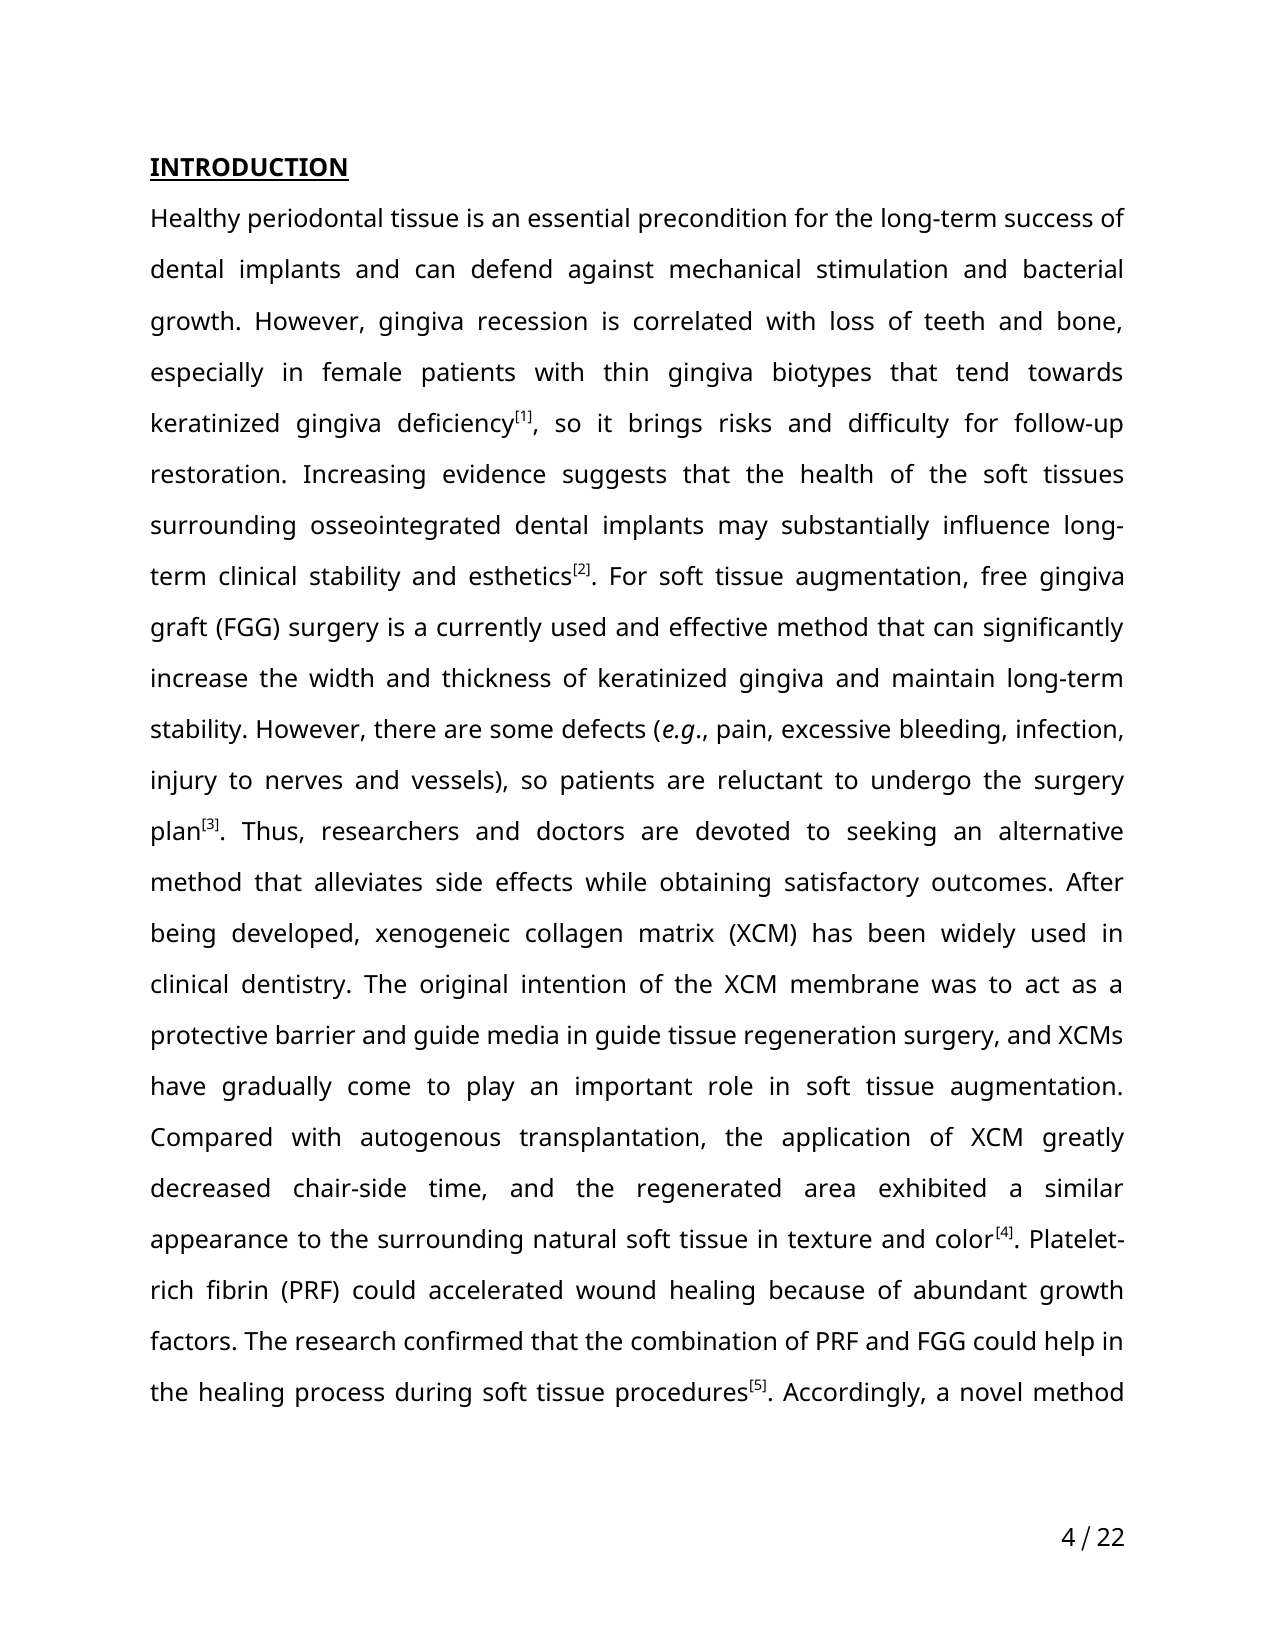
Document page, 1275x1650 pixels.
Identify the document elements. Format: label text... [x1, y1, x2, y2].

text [150, 201, 1125, 1409]
text INTRODUCTION [150, 150, 1125, 184]
